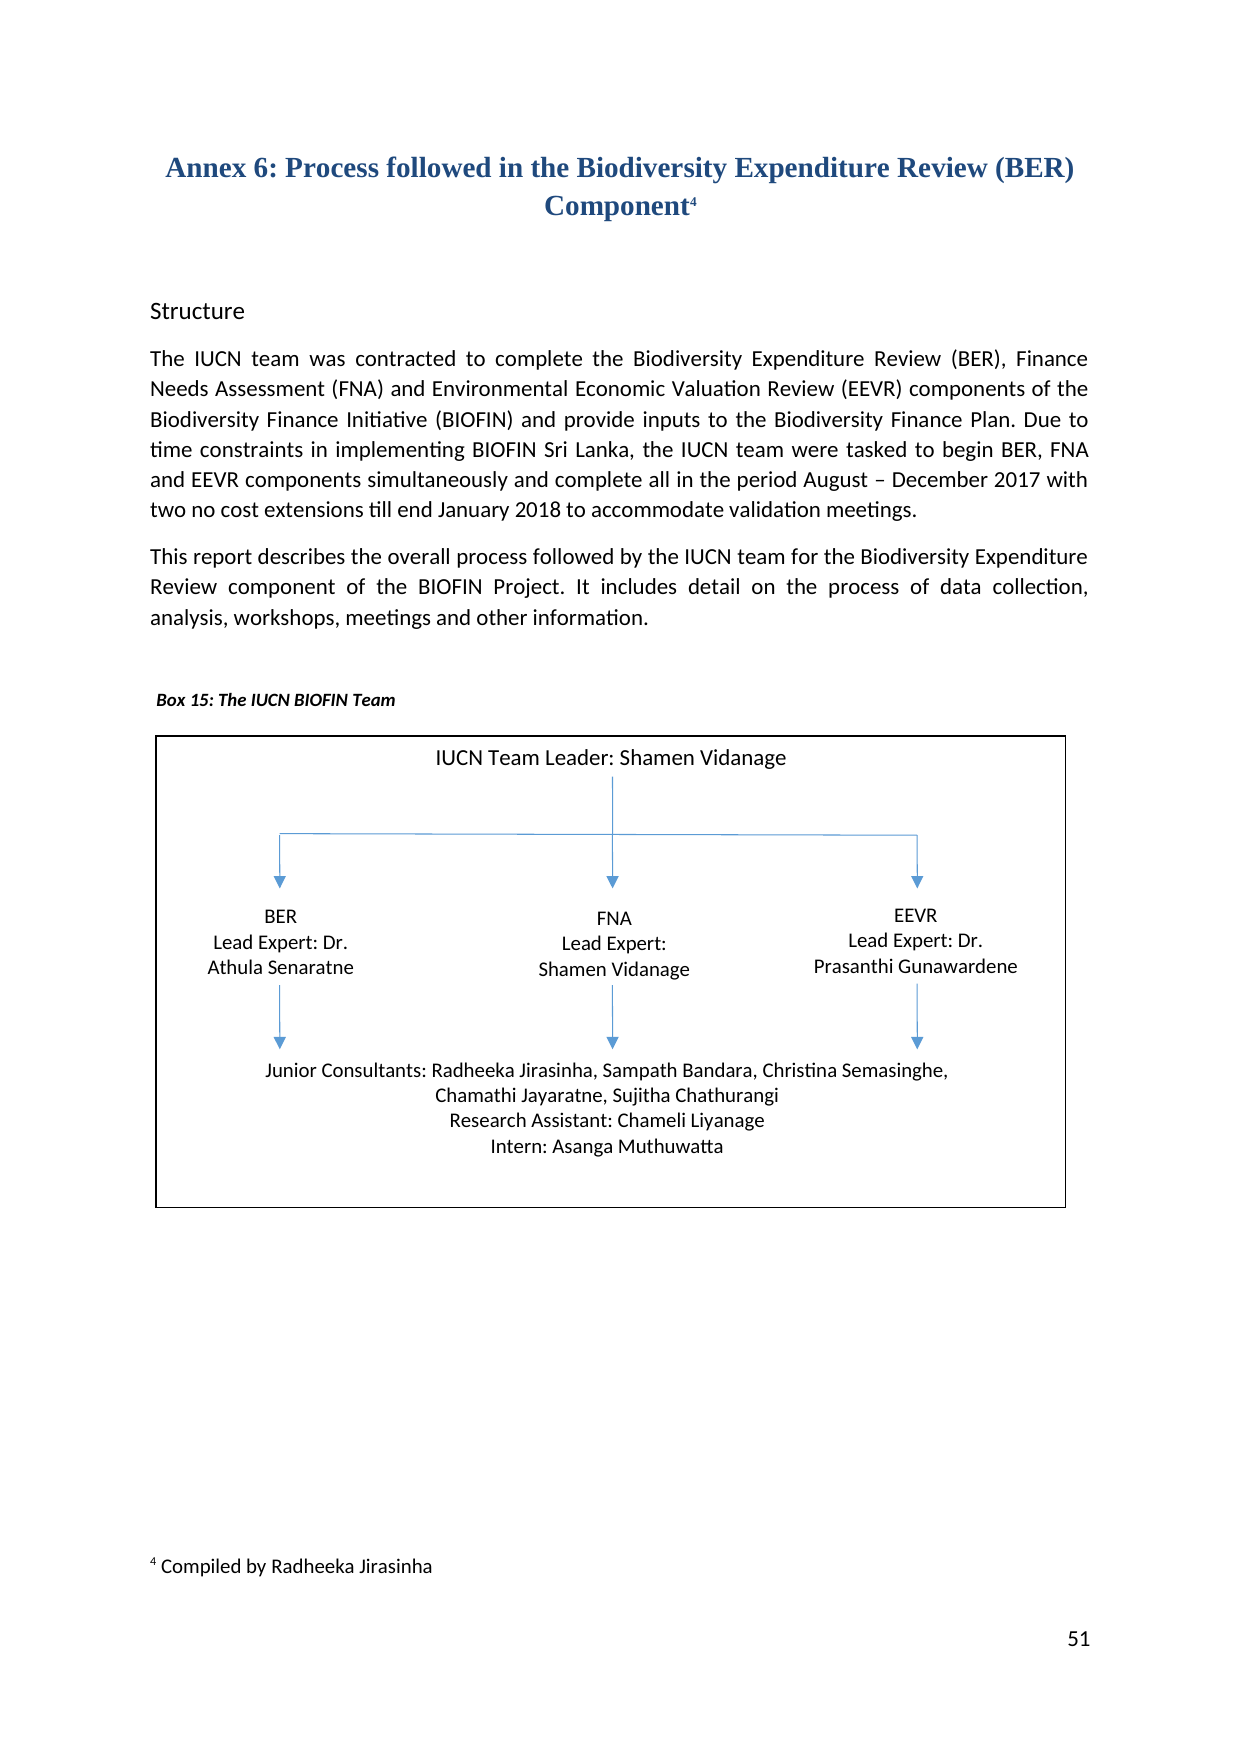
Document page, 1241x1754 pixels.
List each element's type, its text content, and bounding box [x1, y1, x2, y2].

text Annex 6: Process followed in the Biodiversity Expenditure Review (BER) Component [150, 150, 1090, 222]
text This report describes the overall process followed by the IUCN team for the Biodiversity Expenditure Review component of the BIOFIN Project. It includes detail on the process of data collection, analysis, workshops, meetings and other information. [150, 542, 1090, 631]
text The IUCN team was contracted to complete the Biodiversity Expenditure Review (BER), Finance Needs Assessment (FNA) and Environmental Economic Valuation Review (EEVR) components of the Biodiversity Finance Initiative (BIOFIN) and provide inputs to the Biodiversity Finance Plan. Due to time constraints in implementing BIOFIN Sri Lanka, the IUCN team were tasked to begin BER, FNA and EEVR components simultaneously and complete all in the period August – December 2017 with two no cost extensions till end January 2018 to accommodate validation meetings. [150, 344, 1090, 523]
text Structure [150, 295, 1090, 325]
